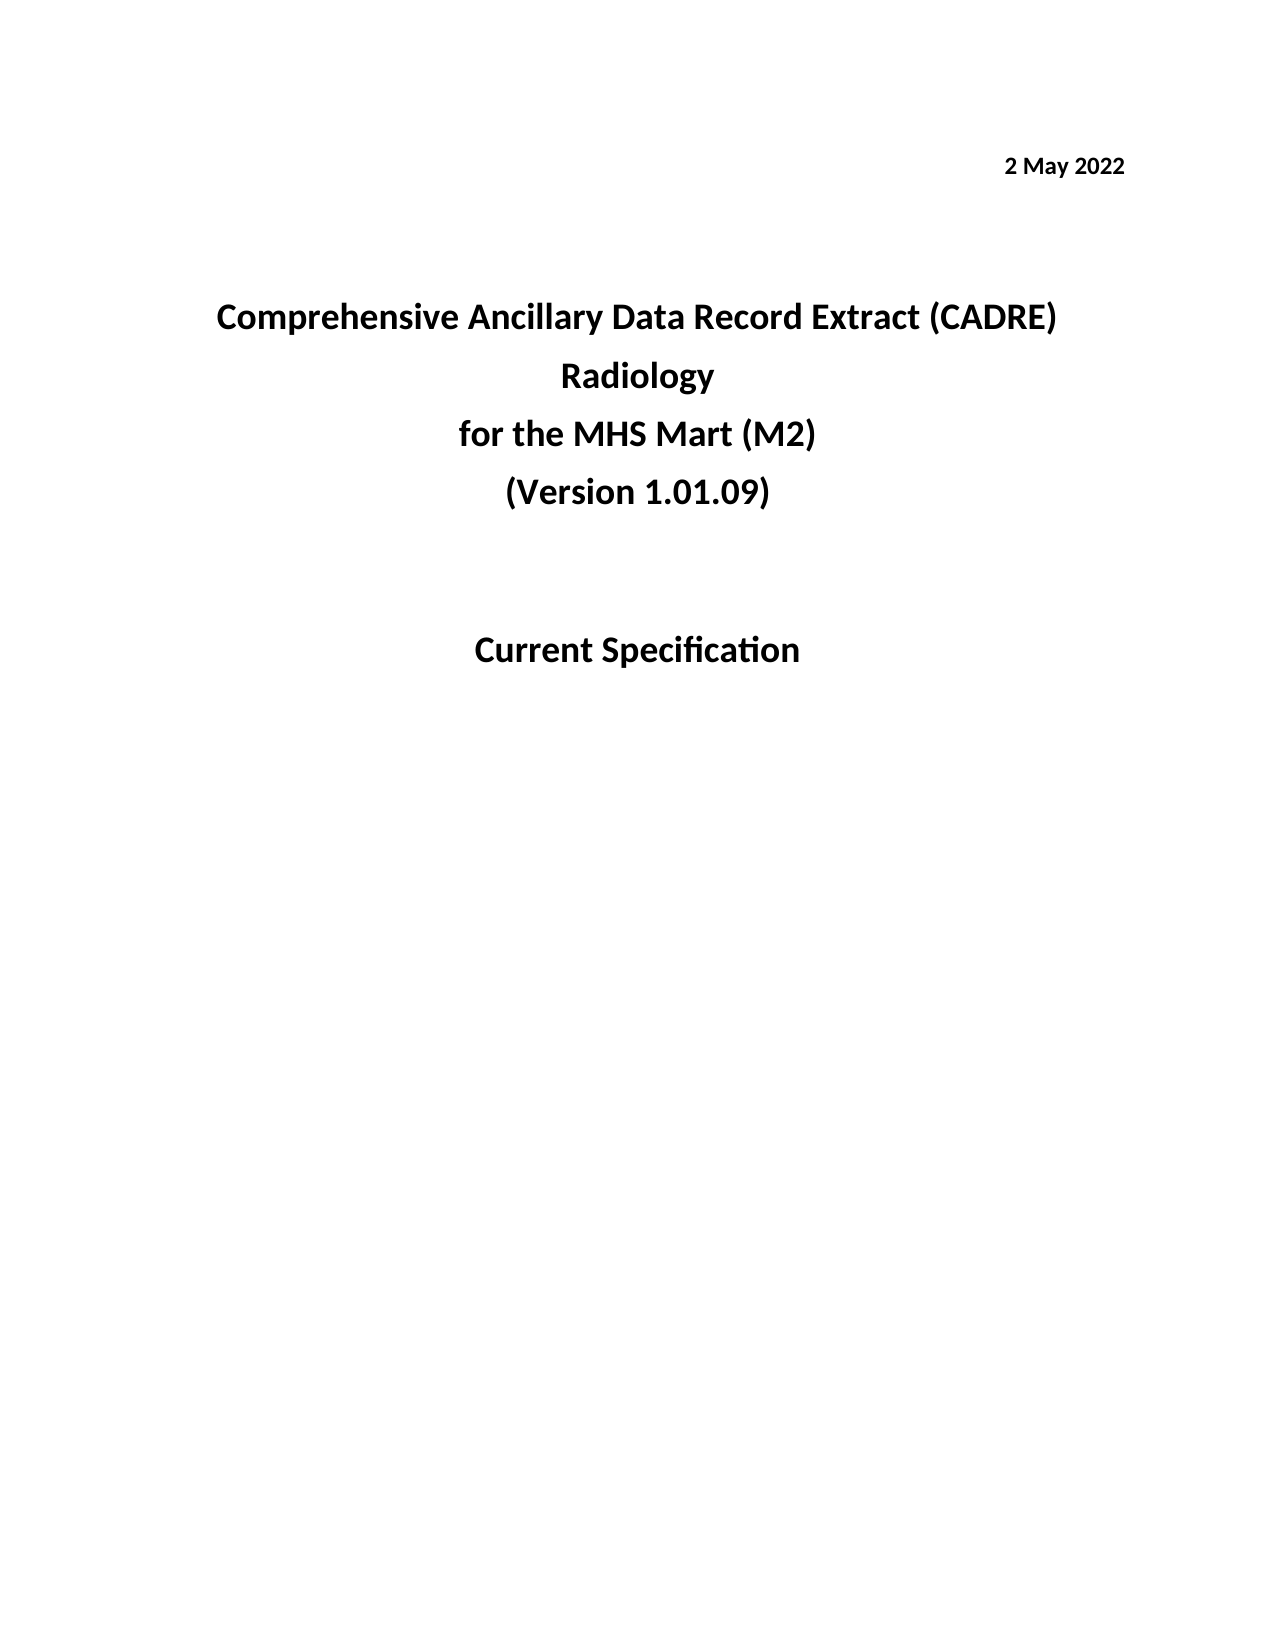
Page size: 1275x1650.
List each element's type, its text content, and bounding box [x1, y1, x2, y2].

text Radiology [150, 352, 1125, 397]
text (Version 1.01.09) [150, 468, 1125, 514]
text for the MHS Mart (M2) [150, 410, 1125, 456]
text 2 May 2022 [150, 150, 1125, 181]
text Current Specification [150, 626, 1125, 672]
text Comprehensive Ancillary Data Record Extract (CADRE) [150, 293, 1125, 339]
